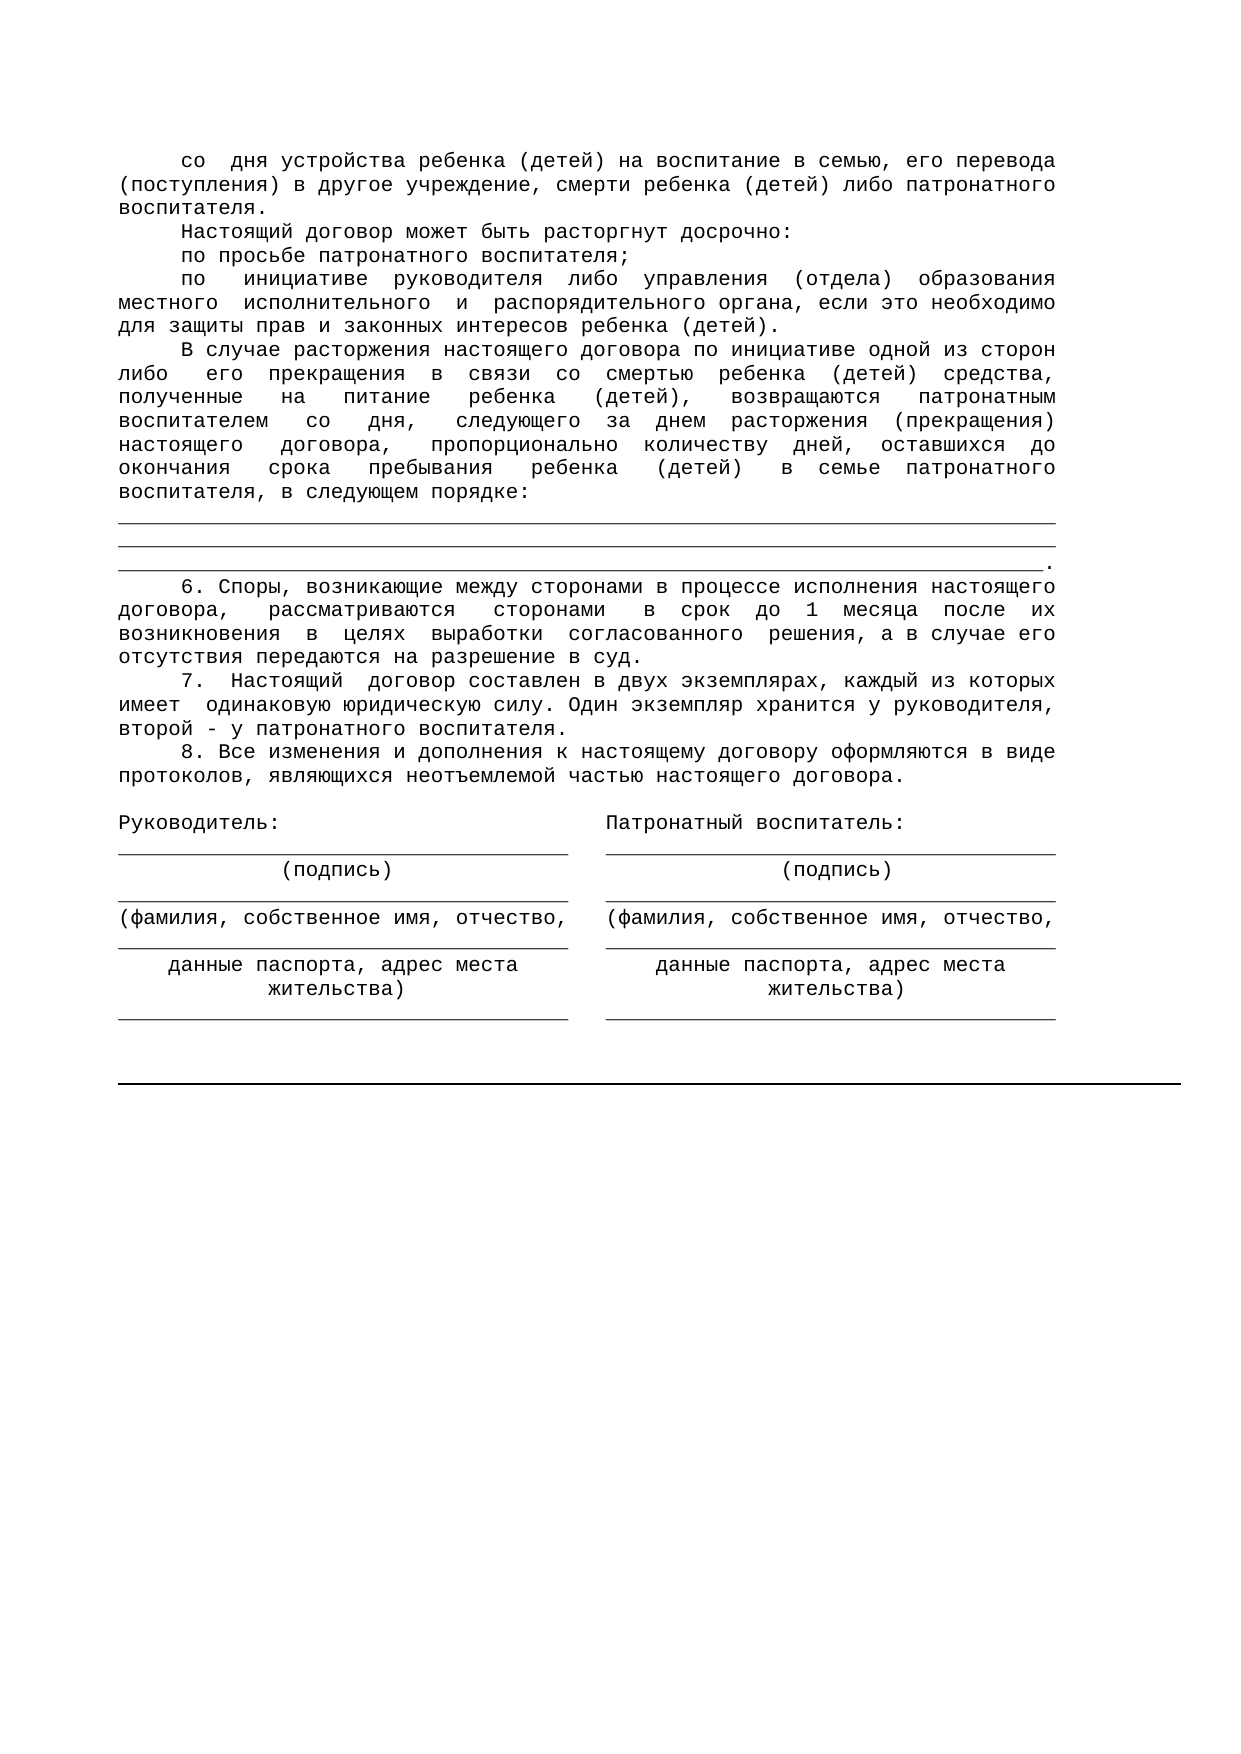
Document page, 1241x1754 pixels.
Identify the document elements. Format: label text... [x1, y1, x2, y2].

text ____________________________________ ____________________________________ [118, 1001, 1181, 1025]
text жительства) жительства) [118, 978, 1181, 1001]
text либо его прекращения в связи со смертью ребенка (детей) средства, [118, 363, 1181, 386]
text договора, рассматриваются сторонами в срок до 1 месяца после их [118, 599, 1181, 623]
text воспитателя. [118, 197, 1181, 221]
text 7. Настоящий договор составлен в двух экземплярах, каждый из которых [118, 670, 1181, 694]
text ___________________________________________________________________________ [118, 528, 1181, 552]
text Руководитель: Патронатный воспитатель: [118, 812, 1181, 836]
text местного исполнительного и распорядительного органа, если это необходимо [118, 292, 1181, 316]
text имеет одинаковую юридическую силу. Один экземпляр хранится у руководителя, [118, 694, 1181, 717]
text (поступления) в другое учреждение, смерти ребенка (детей) либо патронатного [118, 174, 1181, 197]
text по просьбе патронатного воспитателя; [118, 244, 1181, 268]
text настоящего договора, пропорционально количеству дней, оставшихся до [118, 434, 1181, 457]
text второй - у патронатного воспитателя. [118, 717, 1181, 741]
text ____________________________________ ____________________________________ [118, 930, 1181, 954]
text ___________________________________________________________________________ [118, 505, 1181, 528]
text протоколов, являющихся неотъемлемой частью настоящего договора. [118, 765, 1181, 788]
text отсутствия передаются на разрешение в суд. [118, 647, 1181, 670]
text (фамилия, собственное имя, отчество, (фамилия, собственное имя, отчество, [118, 907, 1181, 930]
text для защиты прав и законных интересов ребенка (детей). [118, 316, 1181, 339]
text __________________________________________________________________________. [118, 552, 1181, 576]
text воспитателя, в следующем порядке: [118, 481, 1181, 505]
text 8. Все изменения и дополнения к настоящему договору оформляются в виде [118, 741, 1181, 765]
text полученные на питание ребенка (детей), возвращаются патронатным [118, 386, 1181, 410]
text В случае расторжения настоящего договора по инициативе одной из сторон [118, 339, 1181, 363]
text ____________________________________ ____________________________________ [118, 883, 1181, 907]
text со дня устройства ребенка (детей) на воспитание в семью, его перевода [118, 150, 1181, 174]
text возникновения в целях выработки согласованного решения, а в случае его [118, 623, 1181, 647]
text (подпись) (подпись) [118, 859, 1181, 883]
text Настоящий договор может быть расторгнут досрочно: [118, 221, 1181, 244]
text ____________________________________ ____________________________________ [118, 836, 1181, 859]
text воспитателем со дня, следующего за днем расторжения (прекращения) [118, 410, 1181, 434]
text данные паспорта, адрес места данные паспорта, адрес места [118, 954, 1181, 978]
text 6. Споры, возникающие между сторонами в процессе исполнения настоящего [118, 576, 1181, 599]
text по инициативе руководителя либо управления (отдела) образования [118, 268, 1181, 292]
text окончания срока пребывания ребенка (детей) в семье патронатного [118, 457, 1181, 481]
